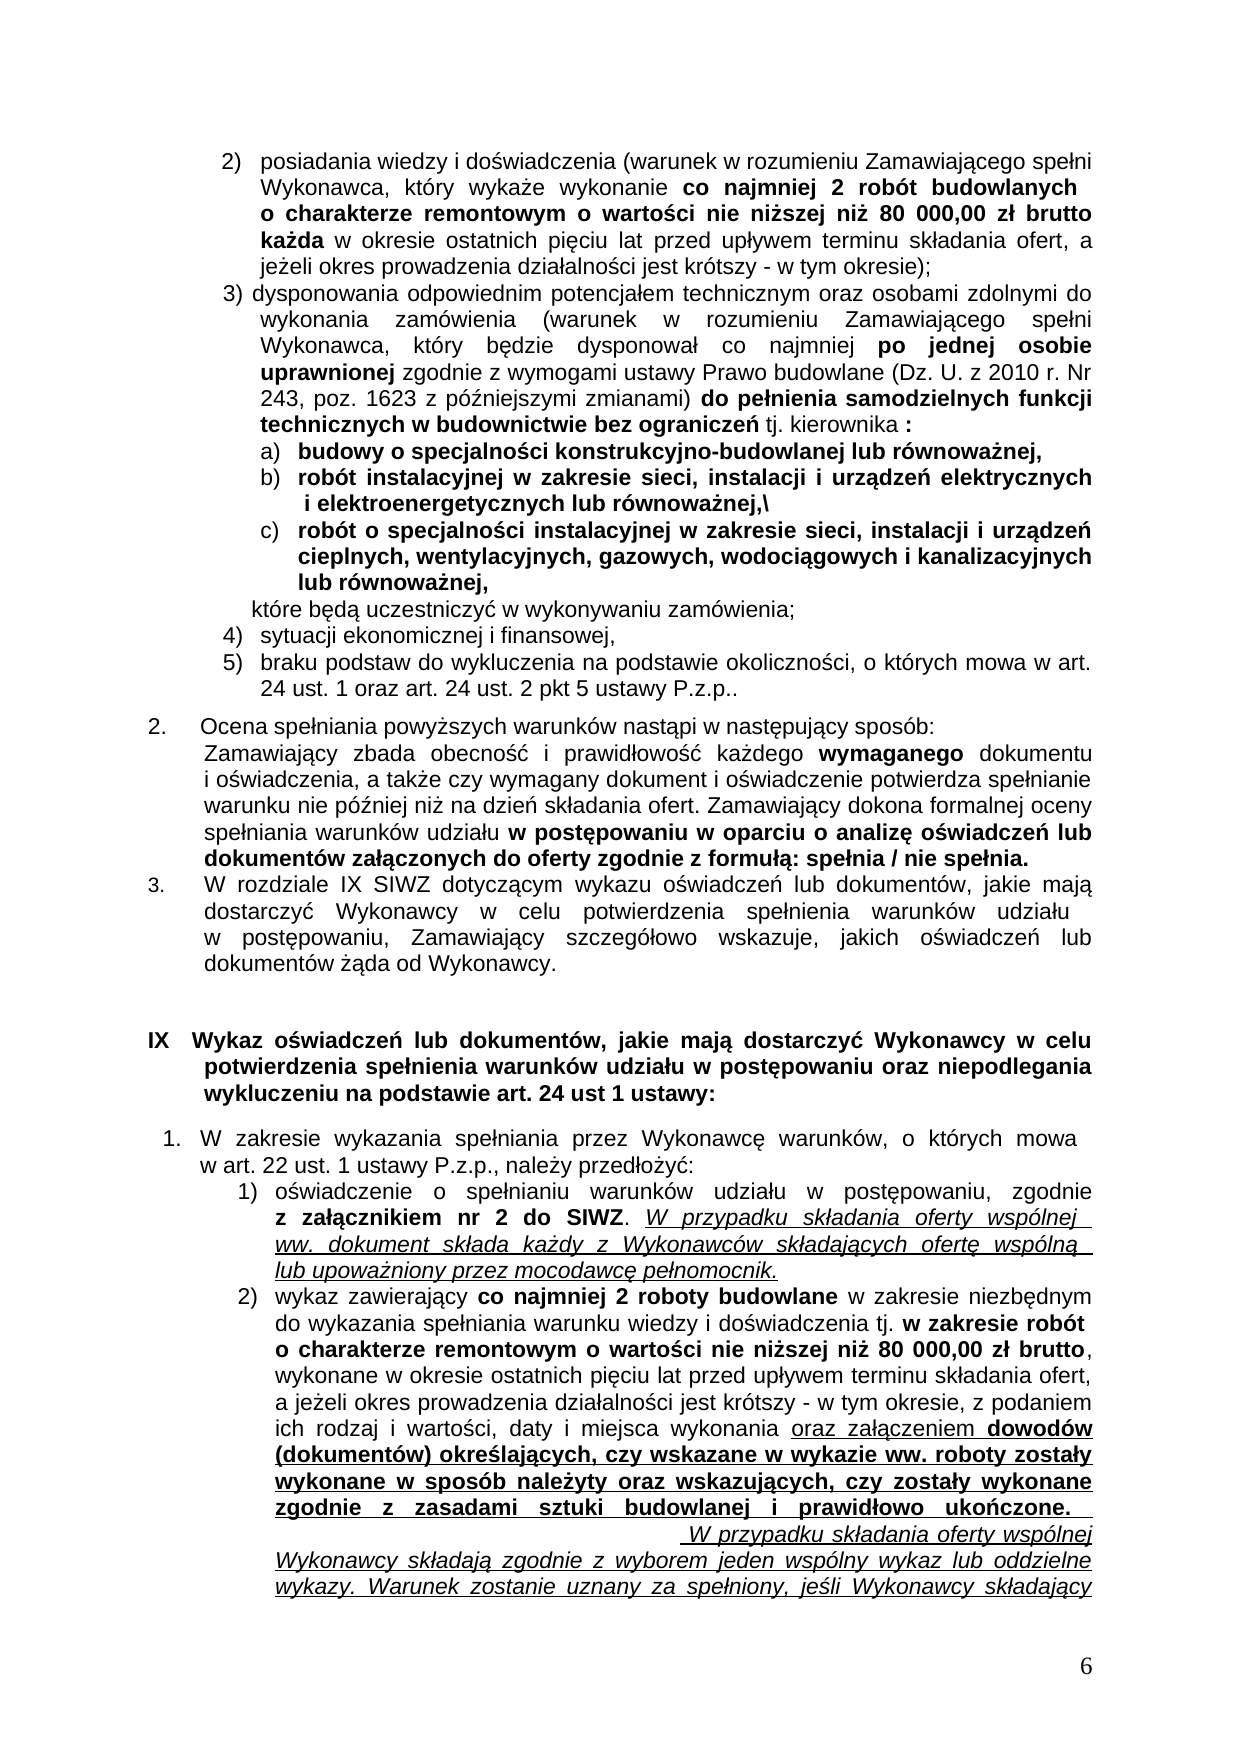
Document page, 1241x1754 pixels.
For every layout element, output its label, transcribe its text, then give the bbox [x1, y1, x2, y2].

text 2) posiadania wiedzy i doświadczenia (warunek w rozumieniu Zamawiającego spełni Wykonawca, który wykaże wykonanie co najmniej 2 robót budowlanych o charakterze remontowym o wartości nie niższej niż 80 000,00 zł brutto każda w okresie ostatnich pięciu lat przed upływem terminu składania ofert, a jeżeli okres prowadzenia działalności jest krótszy - w tym okresie); [221, 148, 1092, 279]
text 3) dysponowania odpowiednim potencjałem technicznym oraz osobami zdolnymi do wykonania zamówienia (warunek w rozumieniu Zamawiającego spełni Wykonawca, który będzie dysponował co najmniej po jednej osobie uprawnionej zgodnie z wymogami ustawy Prawo budowlane (Dz. U. z 2010 r. Nr 243, poz. 1623 z późniejszymi zmianami) do pełnienia samodzielnych funkcji technicznych w budownictwie bez ograniczeń tj. kierownika : [223, 279, 1092, 438]
list budowy o specjalności konstrukcyjno-budowlanej lub równoważnej, [260, 438, 1092, 464]
list robót instalacyjnej w zakresie sieci, instalacji i urządzeń elektrycznych i elektroenergetycznych lub równoważnej,\ [260, 464, 1092, 517]
list Ocena spełniania powyższych warunków nastąpi w następujący sposób: [148, 713, 1092, 739]
list W rozdziale IX SIWZ dotyczącym wykazu oświadczeń lub dokumentów, jakie mają dostarczyć Wykonawcy w celu potwierdzenia spełnienia warunków udziału w postępowaniu, Zamawiający szczegółowo wskazuje, jakich oświadczeń lub dokumentów żąda od Wykonawcy. [148, 871, 1092, 977]
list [237, 1283, 1092, 1599]
list W zakresie wykazania spełniania przez Wykonawcę warunków, o których mowa w art. 22 ust. 1 ustawy P.z.p., należy przedłożyć: [162, 1125, 1092, 1178]
text które będą uczestniczyć w wykonywaniu zamówienia; [251, 596, 1092, 622]
text 4) sytuacji ekonomicznej i finansowej, [223, 622, 1092, 648]
text 5) braku podstaw do wykluczenia na podstawie okoliczności, o których mowa w art. 24 ust. 1 oraz art. 24 ust. 2 pkt 5 ustawy P.z.p.. [223, 648, 1092, 701]
text IX Wykaz oświadczeń lub dokumentów, jakie mają dostarczyć Wykonawcy w celu potwierdzenia spełnienia warunków udziału w postępowaniu oraz niepodlegania wykluczeniu na podstawie art. 24 ust 1 ustawy: [148, 1027, 1092, 1106]
list robót o specjalności instalacyjnej w zakresie sieci, instalacji i urządzeń cieplnych, wentylacyjnych, gazowych, wodociągowych i kanalizacyjnych lub równoważnej, [260, 517, 1092, 596]
list oświadczenie o spełnianiu warunków udziału w postępowaniu, zgodnie z załącznikiem nr 2 do SIWZ. W przypadku składania oferty wspólnej ww. dokument składa każdy z Wykonawców składających ofertę wspólną lub upoważniony przez mocodawcę pełnomocnik. [237, 1178, 1092, 1283]
text Zamawiający zbada obecność i prawidłowość każdego wymaganego dokumentu i oświadczenia, a także czy wymagany dokument i oświadczenie potwierdza spełnianie warunku nie później niż na dzień składania ofert. Zamawiający dokona formalnej oceny spełniania warunków udziału w postępowaniu w oparciu o analizę oświadczeń lub dokumentów załączonych do oferty zgodnie z formułą: spełnia / nie spełnia. [204, 739, 1092, 871]
